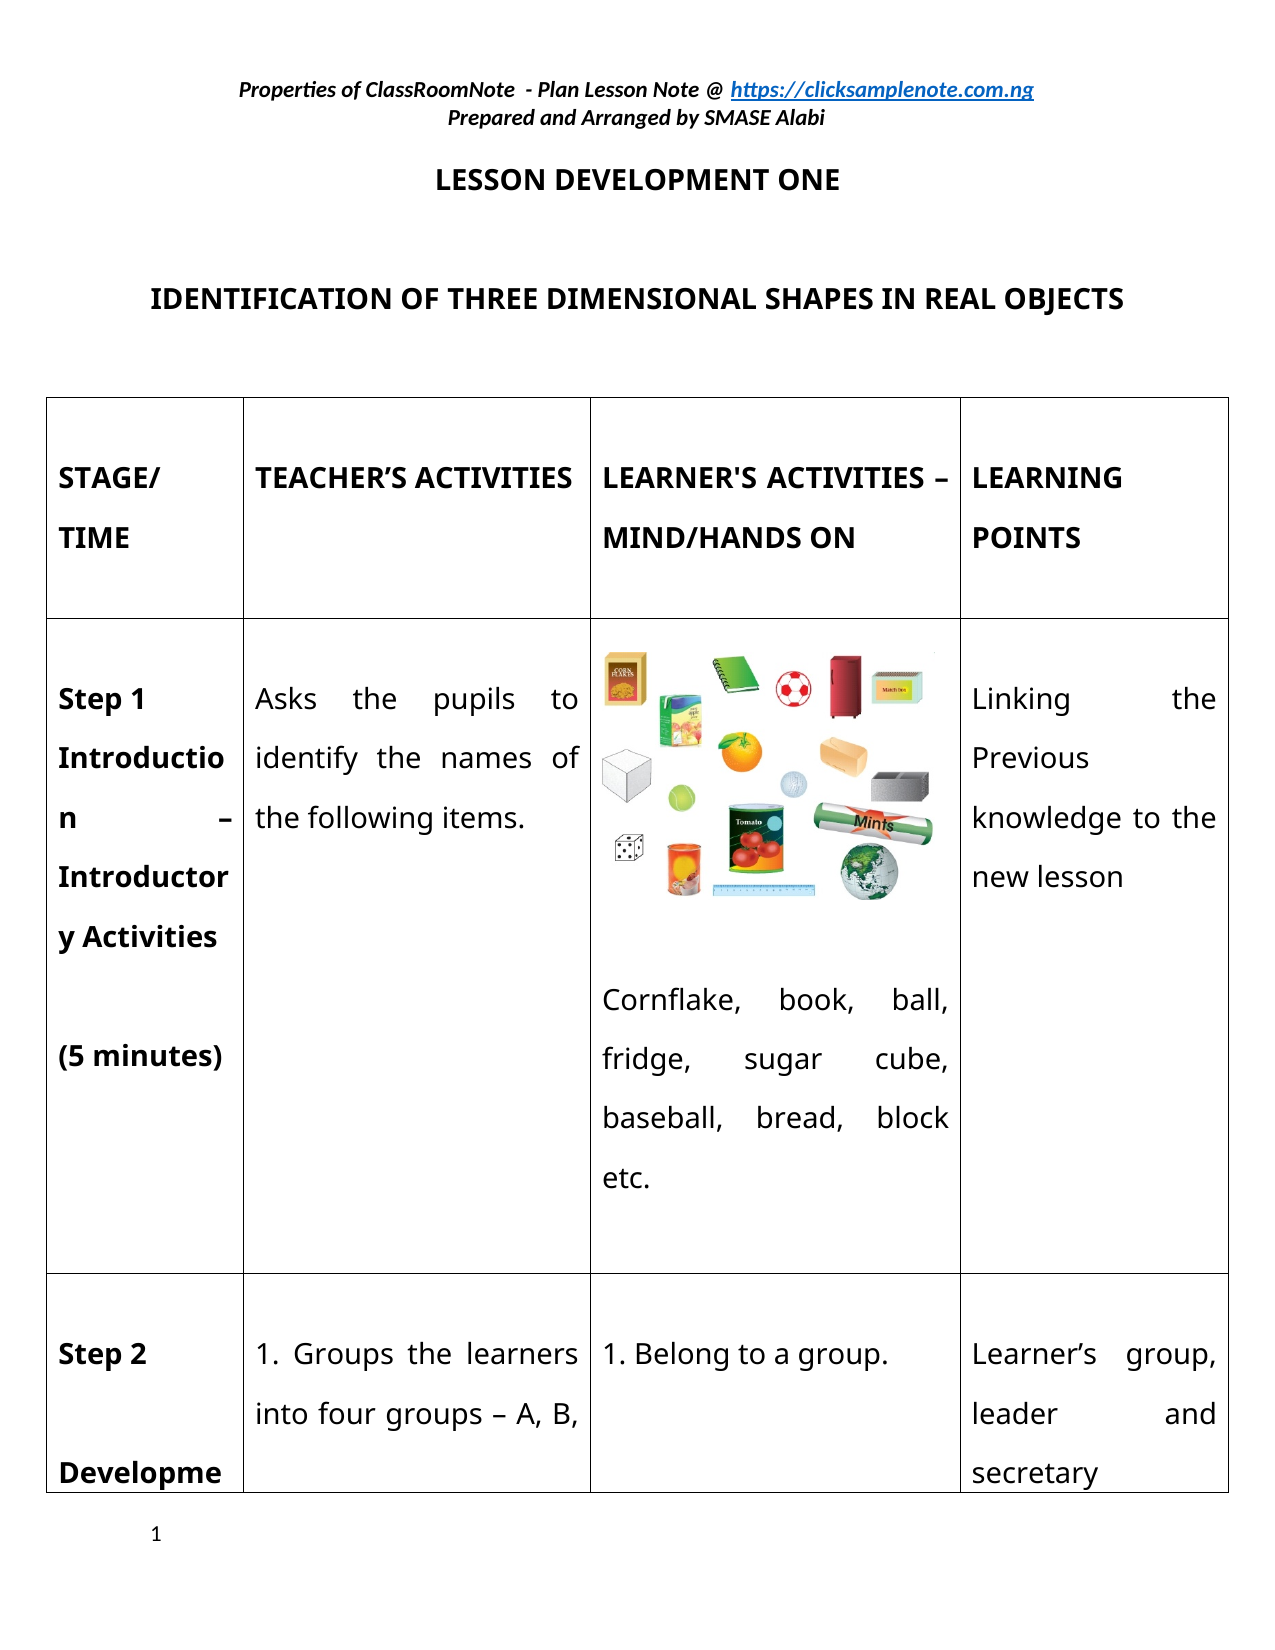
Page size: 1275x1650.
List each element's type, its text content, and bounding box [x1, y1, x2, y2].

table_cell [47, 1274, 243, 1492]
table_cell Linking the Previous knowledge to the new lesson [961, 619, 1228, 1273]
table_cell Cornflake, book, ball, fridge, sugar cube, baseball, bread, block etc. [591, 619, 960, 1273]
text IDENTIFICATION OF THREE DIMENSIONAL SHAPES IN REAL OBJECTS [150, 278, 1125, 318]
table_header LEARNER'S ACTIVITIES – MIND/HANDS ON [591, 398, 960, 618]
table_header LEARNING POINTS [961, 398, 1228, 618]
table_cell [961, 1274, 1228, 1492]
picture [601, 652, 935, 900]
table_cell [244, 1274, 590, 1492]
table_cell Asks the pupils to identify the names of the following items. [244, 619, 590, 1273]
table_header TEACHER’S ACTIVITIES [244, 398, 590, 618]
text LESSON DEVELOPMENT ONE [150, 159, 1125, 199]
table_header STAGE/TIME [47, 398, 243, 618]
table_cell Step 1 Introduction – Introductory Activities (5 minutes) [47, 619, 243, 1273]
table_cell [591, 1274, 960, 1492]
